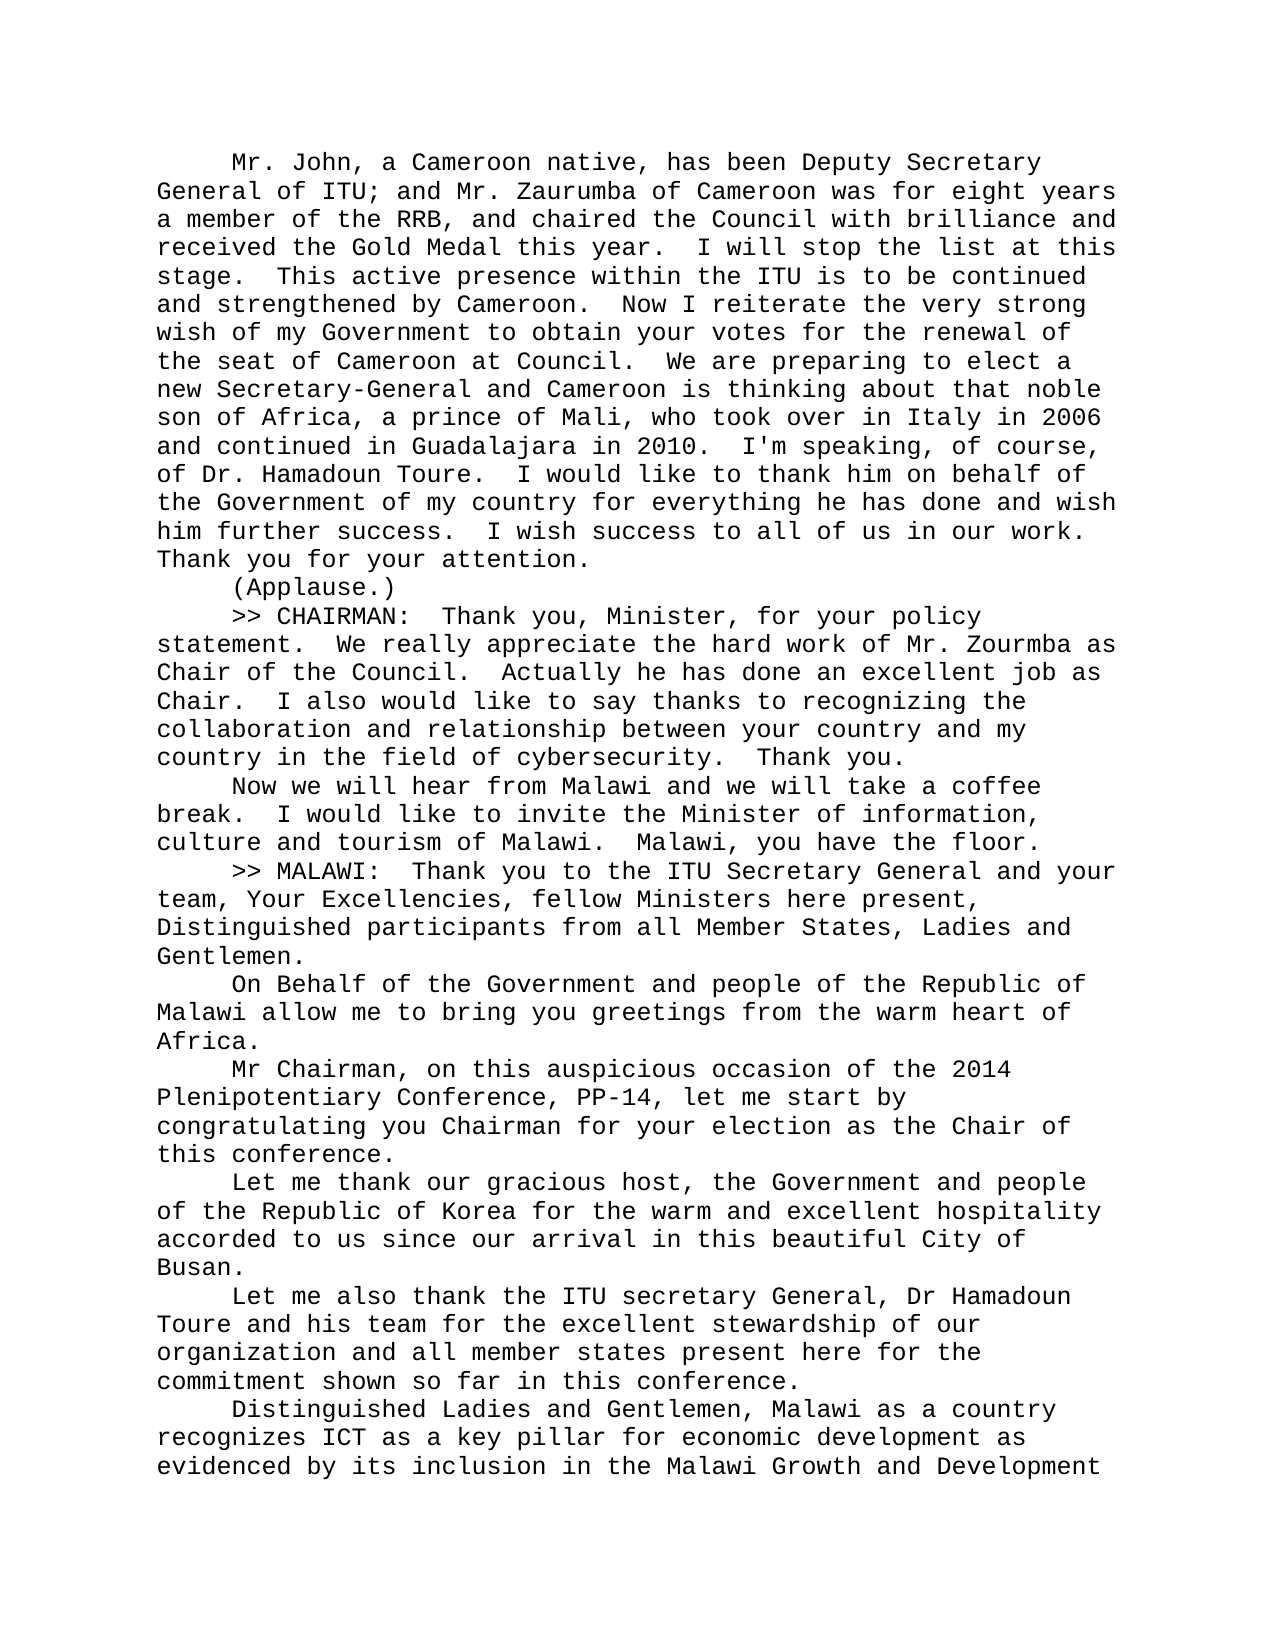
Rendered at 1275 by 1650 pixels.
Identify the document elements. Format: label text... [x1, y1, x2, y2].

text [156, 1397, 1118, 1482]
text (Applause.) [156, 575, 1118, 603]
text Mr Chairman, on this auspicious occasion of the 2014 Plenipotentiary Conference, PP-14, let me start by congratulating you Chairman for your election as the Chair of this conference. [156, 1057, 1118, 1170]
text On Behalf of the Government and people of the Republic of Malawi allow me to bring you greetings from the warm heart of Africa. [156, 972, 1118, 1057]
text >> MALAWI: Thank you to the ITU Secretary General and your team, Your Excellencies, fellow Ministers here present, Distinguished participants from all Member States, Ladies and Gentlemen. [156, 858, 1118, 972]
text >> CHAIRMAN: Thank you, Minister, for your policy statement. We really appreciate the hard work of Mr. Zourmba as Chair of the Council. Actually he has done an excellent job as Chair. I also would like to say thanks to recognizing the collaboration and relationship between your country and my country in the field of cybersecurity. Thank you. [156, 603, 1118, 773]
text Let me thank our gracious host, the Government and people of the Republic of Korea for the warm and excellent hospitality accorded to us since our arrival in this beautiful City of Busan. [156, 1170, 1118, 1283]
text Let me also thank the ITU secretary General, Dr Hamadoun Toure and his team for the excellent stewardship of our organization and all member states present here for the commitment shown so far in this conference. [156, 1283, 1118, 1397]
text Now we will hear from Malawi and we will take a coffee break. I would like to invite the Minister of information, culture and tourism of Malawi. Malawi, you have the floor. [156, 773, 1118, 858]
text Mr. John, a Cameroon native, has been Deputy Secretary General of ITU; and Mr. Zaurumba of Cameroon was for eight years a member of the RRB, and chaired the Council with brilliance and received the Gold Medal this year. I will stop the list at this stage. This active presence within the ITU is to be continued and strengthened by Cameroon. Now I reiterate the very strong wish of my Government to obtain your votes for the renewal of the seat of Cameroon at Council. We are preparing to elect a new Secretary-General and Cameroon is thinking about that noble son of Africa, a prince of Mali, who took over in Italy in 2006 and continued in Guadalajara in 2010. I'm speaking, of course, of Dr. Hamadoun Toure. I would like to thank him on behalf of the Government of my country for everything he has done and wish him further success. I wish success to all of us in our work. Thank you for your attention. [156, 150, 1118, 575]
